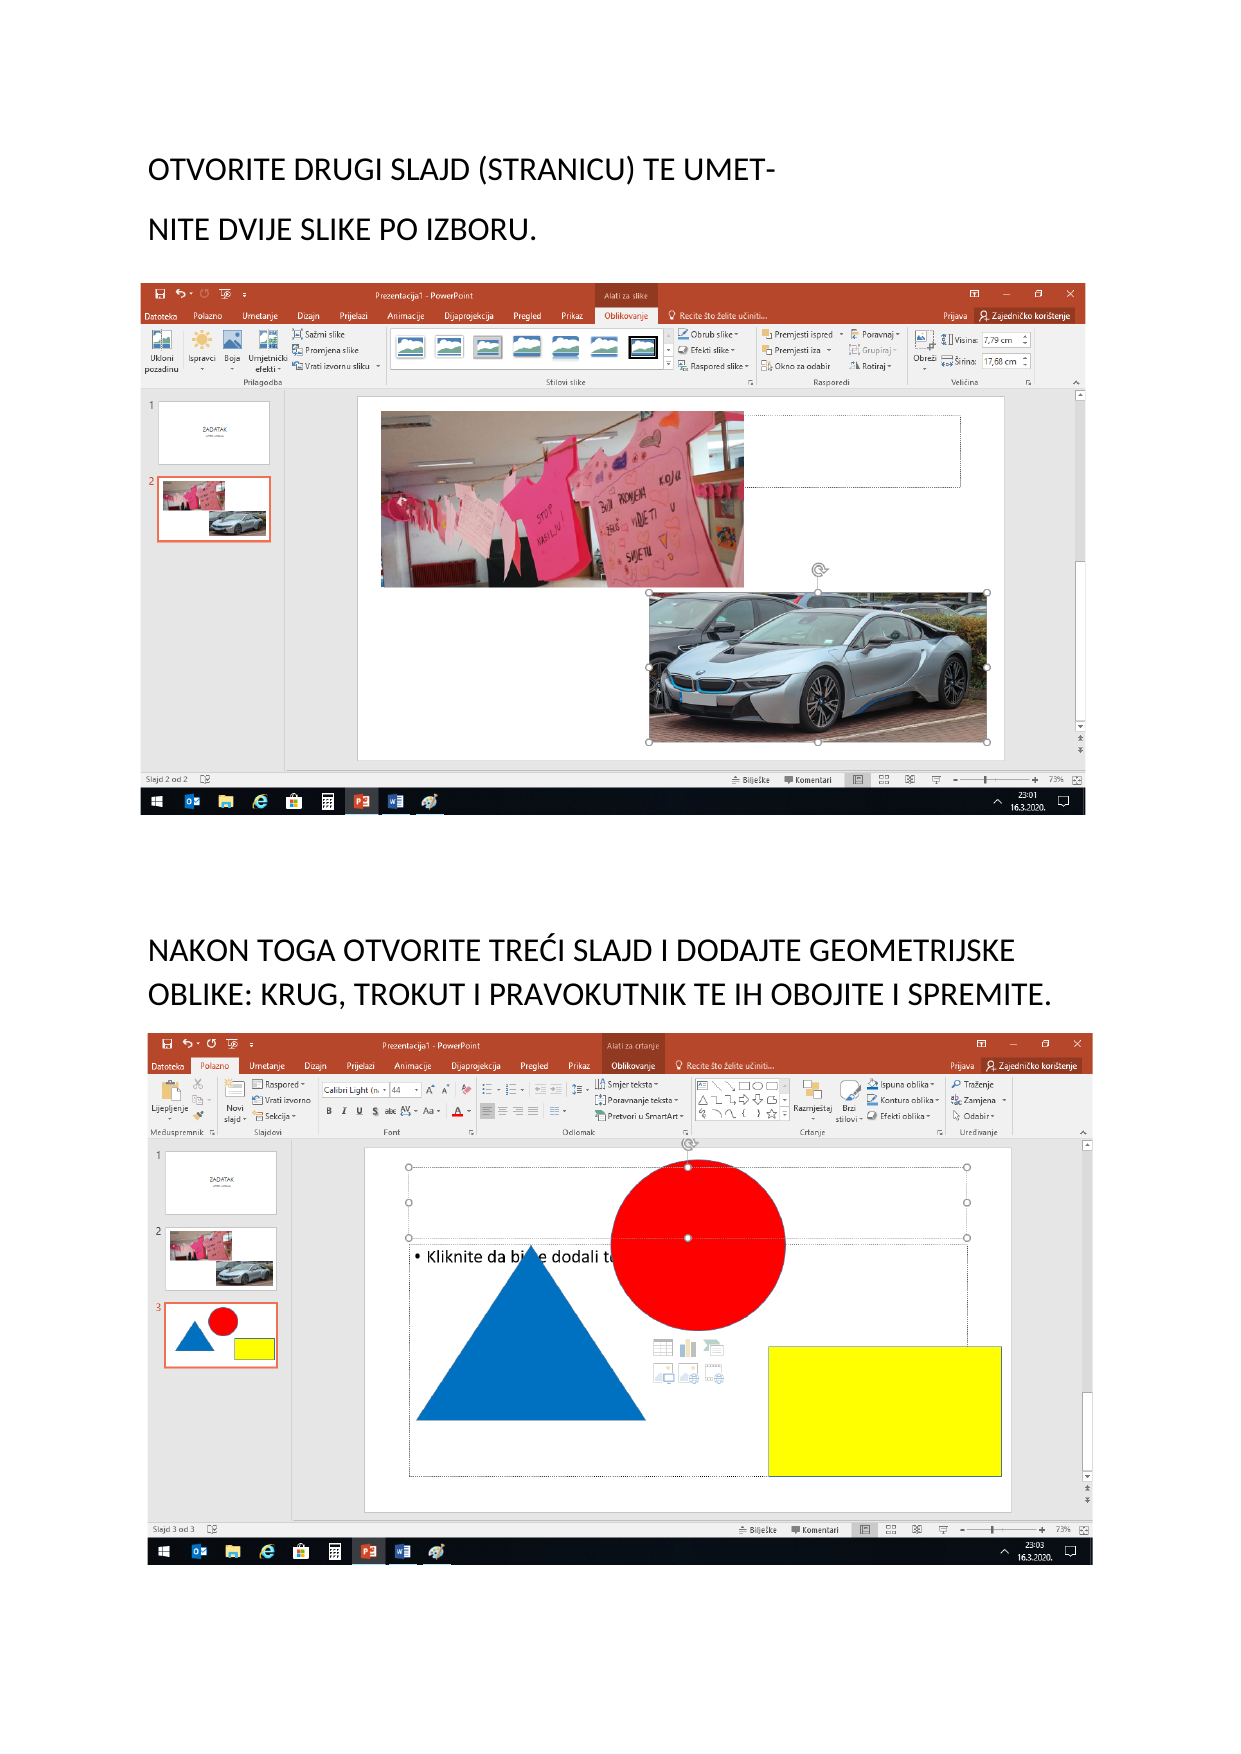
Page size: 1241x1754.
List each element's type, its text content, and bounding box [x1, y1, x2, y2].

picture [140, 283, 1086, 815]
picture [147, 1033, 1093, 1565]
text OTVORITE DRUGI SLAJD (STRANICU) TE UMET- [148, 148, 1093, 188]
text NAKON TOGA OTVORITE TREĆI SLAJD I DODAJTE GEOMETRIJSKE OBLIKE: KRUG, TROKUT I PRAVOKUTNIK TE IH OBOJITE I SPREMITE. [148, 929, 1093, 1013]
text NITE DVIJE SLIKE PO IZBORU. [148, 208, 1093, 249]
